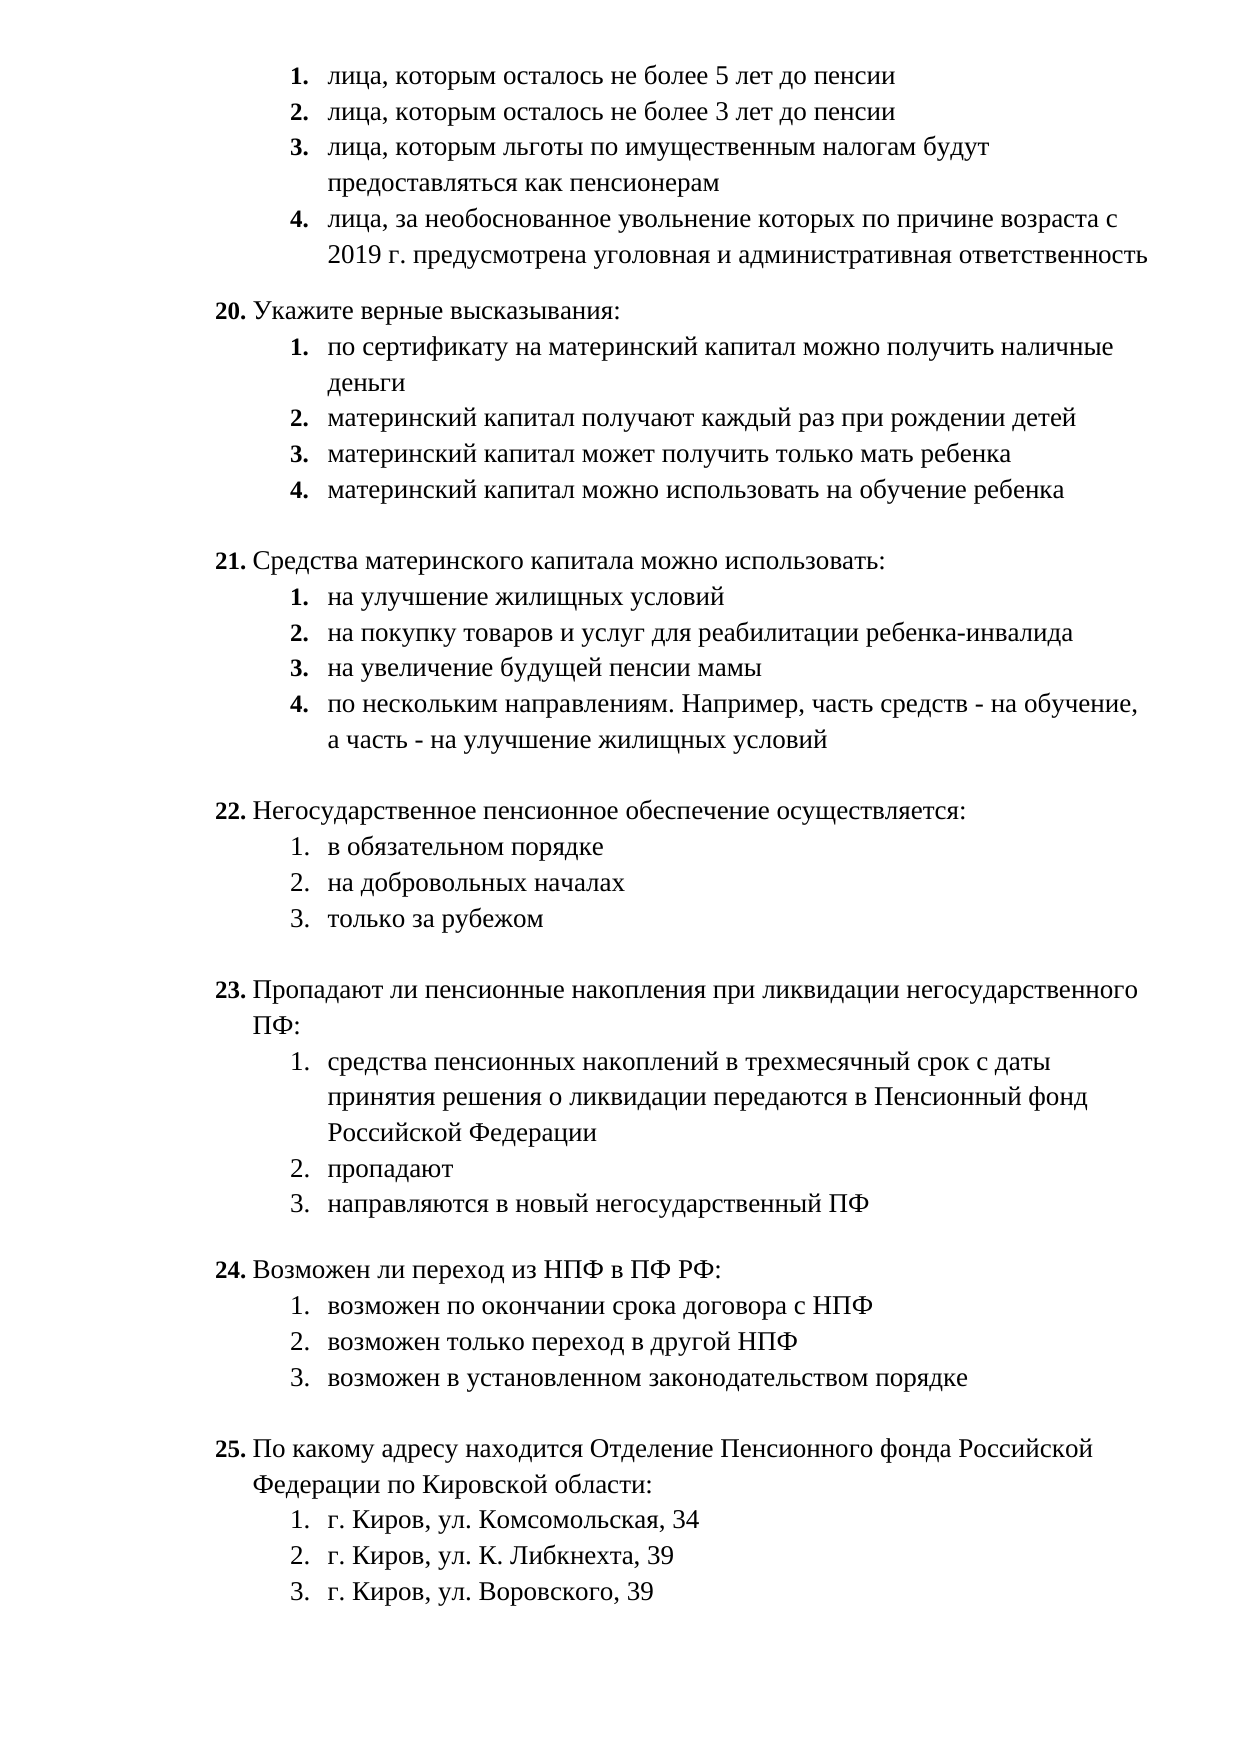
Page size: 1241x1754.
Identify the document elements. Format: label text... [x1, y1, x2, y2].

list на увеличение будущей пенсии мамы [290, 652, 1152, 683]
list возможен в установленном законодательством порядке [290, 1361, 1152, 1392]
list г. Киров, ул. Комсомольская, 34 [290, 1503, 1152, 1535]
list по нескольким направлениям. Например, часть средств - на обучение, а часть - на улучшение жилищных условий [290, 687, 1152, 754]
list материнский капитал получают каждый раз при рождении детей [290, 401, 1152, 433]
list в обязательном порядке [290, 830, 1152, 861]
list лица, которым осталось не более 5 лет до пенсии [290, 59, 1152, 90]
list материнский капитал можно использовать на обучение ребенка [290, 473, 1152, 504]
list лица, которым осталось не более 3 лет до пенсии [290, 95, 1152, 126]
list Укажите верные высказывания: [215, 294, 1152, 325]
list Негосударственное пенсионное обеспечение осуществляется: [215, 794, 1152, 826]
list г. Киров, ул. К. Либкнехта, 39 [290, 1539, 1152, 1570]
list пропадают [290, 1152, 1152, 1183]
list лица, которым льготы по имущественным налогам будут предоставляться как пенсионерам [290, 131, 1152, 197]
list средства пенсионных накоплений в трехмесячный срок с даты принятия решения о ликвидации передаются в Пенсионный фонд Российской Федерации [290, 1044, 1152, 1147]
list только за рубежом [290, 902, 1152, 933]
list Средства материнского капитала можно использовать: [215, 544, 1152, 576]
list по сертификату на материнский капитал можно получить наличные деньги [290, 330, 1152, 397]
list материнский капитал может получить только мать ребенка [290, 437, 1152, 468]
list Возможен ли переход из НПФ в ПФ РФ: [215, 1253, 1152, 1284]
list на добровольных началах [290, 866, 1152, 897]
list возможен только переход в другой НПФ [290, 1325, 1152, 1356]
list на улучшение жилищных условий [290, 580, 1152, 611]
list на покупку товаров и услуг для реабилитации ребенка-инвалида [290, 616, 1152, 647]
list направляются в новый негосударственный ПФ [290, 1187, 1152, 1219]
list лица, за необоснованное увольнение которых по причине возраста с 2019 г. предусмотрена уголовная и административная ответственность [290, 202, 1152, 269]
list г. Киров, ул. Воровского, 39 [290, 1575, 1152, 1606]
list Пропадают ли пенсионные накопления при ликвидации негосударственного ПФ: [215, 973, 1152, 1040]
list возможен по окончании срока договора с НПФ [290, 1289, 1152, 1320]
list По какому адресу находится Отделение Пенсионного фонда Российской Федерации по Кировской области: [215, 1432, 1152, 1499]
